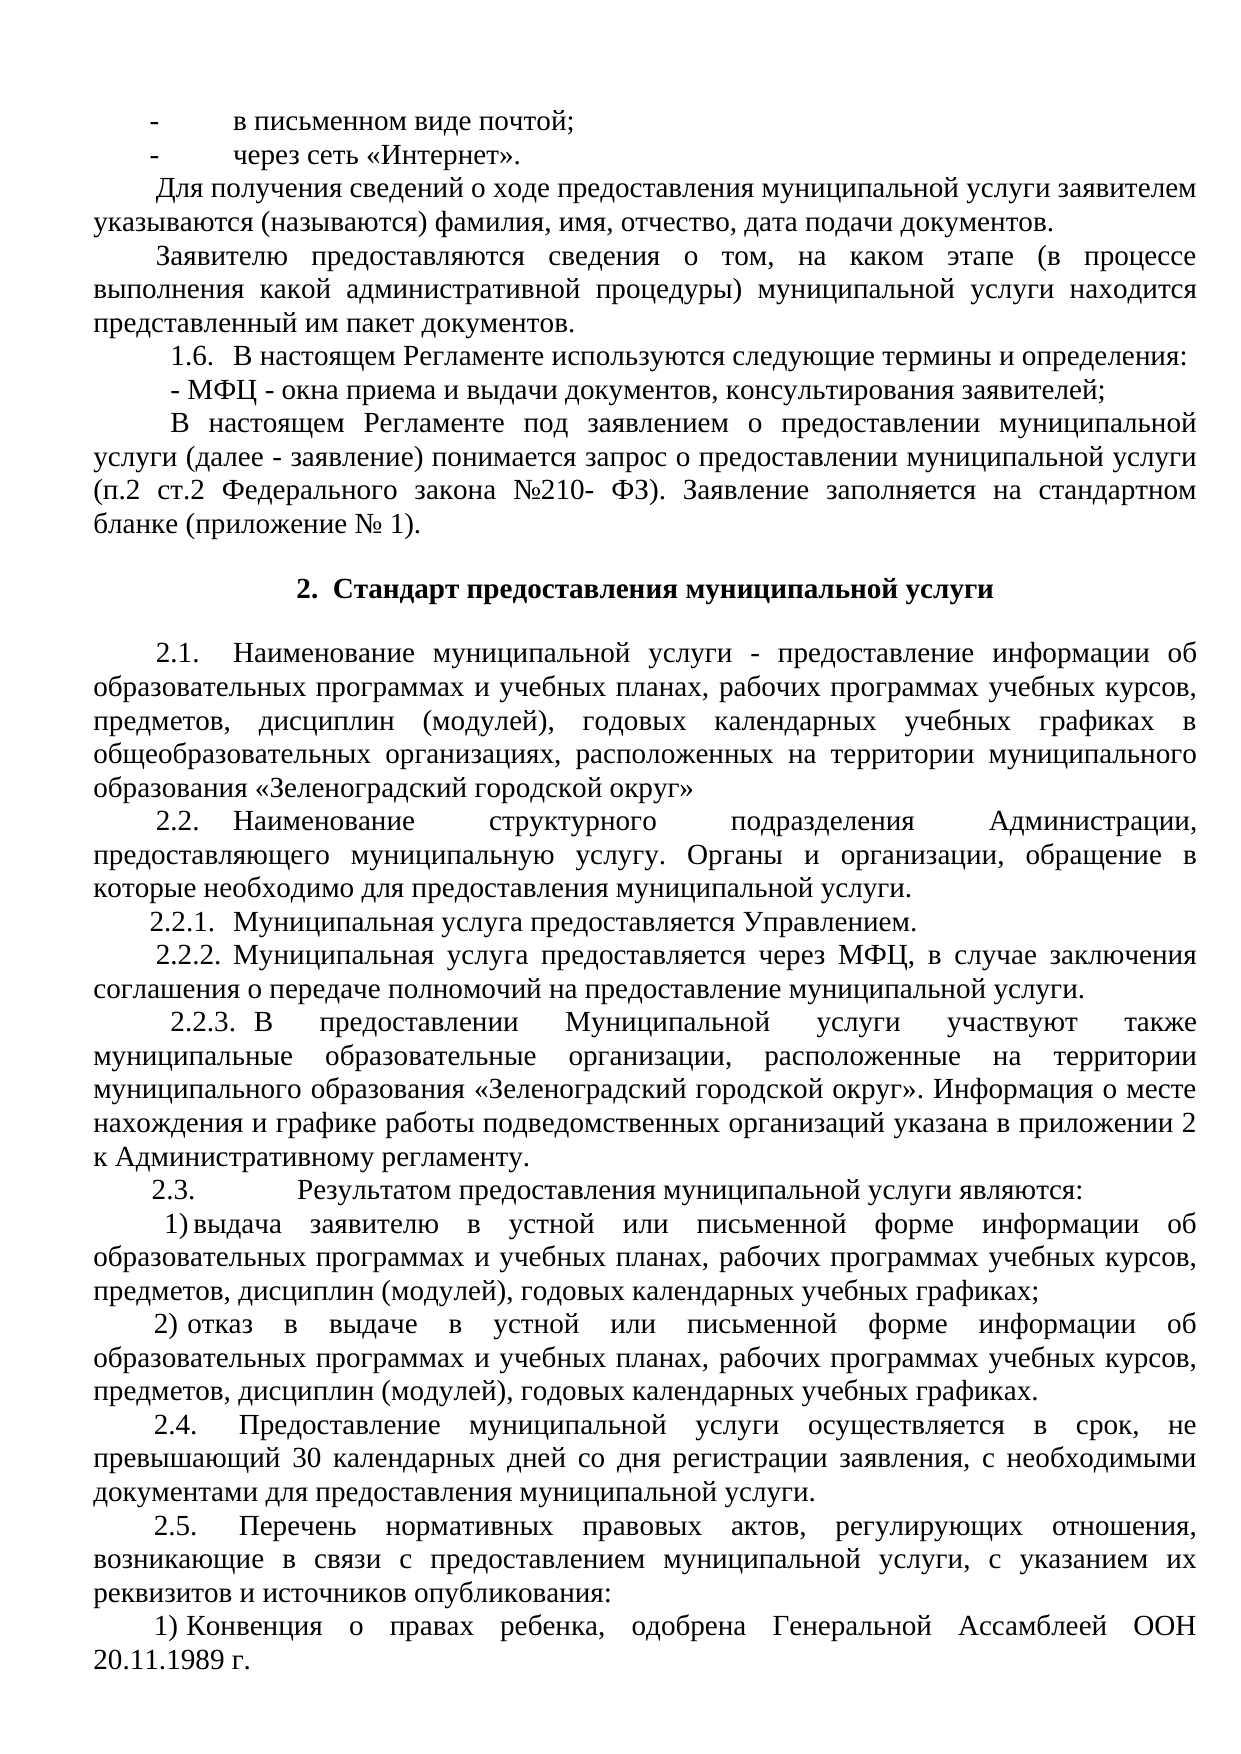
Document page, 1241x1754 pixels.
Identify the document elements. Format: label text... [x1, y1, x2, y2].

text В настоящем Регламенте под заявлением о предоставлении муниципальной услуги (далее - заявление) понимается запрос о предоставлении муниципальной услуги (п.2 ст.2 Федерального закона №210- ФЗ). Заявление заполняется на стандартном бланке (приложение № 1). [93, 405, 1198, 539]
list Результатом предоставления муниципальной услуги являются: [93, 1172, 1198, 1206]
list Муниципальная услуга предоставляется Управлением. [93, 904, 1198, 937]
list Предоставление муниципальной услуги осуществляется в срок, не превышающий 30 календарных дней со дня регистрации заявления, с необходимыми документами для предоставления муниципальной услуги. [93, 1407, 1198, 1508]
text - МФЦ - окна приема и выдачи документов, консультирования заявителей; [93, 372, 1198, 405]
list выдача заявителю в устной или письменной форме информации об образовательных программах и учебных планах, рабочих программах учебных курсов, предметов, дисциплин (модулей), годовых календарных учебных графиках; [93, 1206, 1198, 1306]
list Перечень нормативных правовых актов, регулирующих отношения, возникающие в связи с предоставлением муниципальной услуги, с указанием их реквизитов и источников опубликования: [93, 1508, 1198, 1608]
list В предоставлении Муниципальной услуги участвуют также муниципальные образовательные организации, расположенные на территории муниципального образования «Зеленоградский городской округ». Информация о месте нахождения и графике работы подведомственных организаций указана в приложении 2 к Административному регламенту. [93, 1004, 1198, 1172]
list в письменном виде почтой; [93, 103, 1198, 137]
list Муниципальная услуга предоставляется через МФЦ, в случае заключения соглашения о передаче полномочий на предоставление муниципальной услуги. [93, 937, 1198, 1004]
text Для получения сведений о ходе предоставления муниципальной услуги заявителем указываются (называются) фамилия, имя, отчество, дата подачи документов. [93, 171, 1198, 238]
list отказ в выдаче в устной или письменной форме информации об образовательных программах и учебных планах, рабочих программах учебных курсов, предметов, дисциплин (модулей), годовых календарных учебных графиках. [93, 1306, 1198, 1407]
list Стандарт предоставления муниципальной услуги [93, 571, 1198, 604]
list Наименование структурного подразделения Администрации, предоставляющего муниципальную услугу. Органы и организации, обращение в которые необходимо для предоставления муниципальной услуги. [93, 803, 1198, 904]
list Наименование муниципальной услуги - предоставление информации об образовательных программах и учебных планах, рабочих программах учебных курсов, предметов, дисциплин (модулей), годовых календарных учебных графиках в общеобразовательных организациях, расположенных на территории муниципального образования «Зеленоградский городской округ» [93, 636, 1198, 803]
list В настоящем Регламенте используются следующие термины и определения: [93, 338, 1198, 372]
list через сеть «Интернет». [93, 137, 1198, 171]
list Конвенция о правах ребенка, одобрена Генеральной Ассамблеей ООН 20.11.1989 г. [93, 1608, 1198, 1675]
text Заявителю предоставляются сведения о том, на каком этапе (в процессе выполнения какой административной процедуры) муниципальной услуги находится представленный им пакет документов. [93, 238, 1198, 338]
